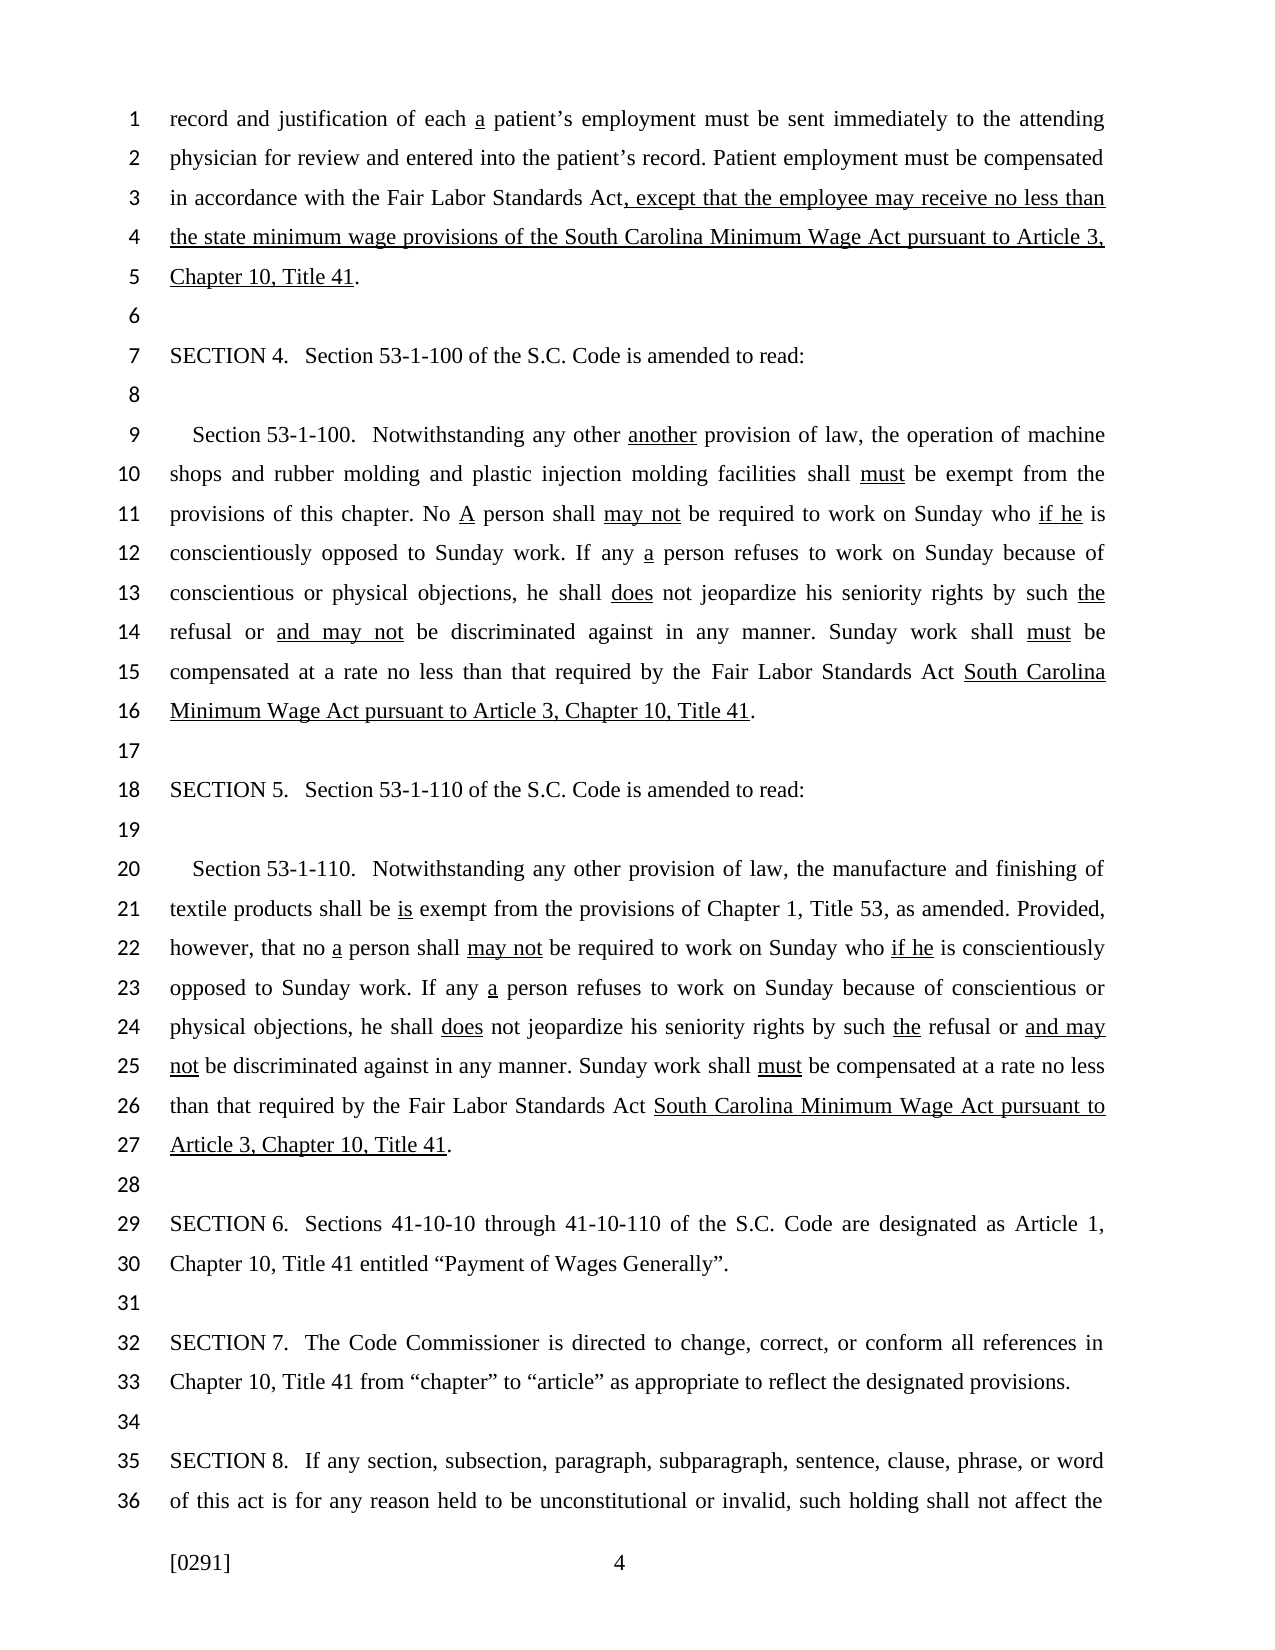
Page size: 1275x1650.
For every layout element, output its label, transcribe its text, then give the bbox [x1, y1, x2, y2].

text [169, 1447, 1106, 1513]
text SECTION 7. The Code Commissioner is directed to change, correct, or conform all references in Chapter 10, Title 41 from “chapter” to “article” as appropriate to reflect the designated provisions. [169, 1329, 1106, 1395]
text SECTION 5. Section 53-1-110 of the S.C. Code is amended to read: [169, 776, 1106, 802]
text SECTION 4. Section 53-1-100 of the S.C. Code is amended to read: [169, 342, 1106, 368]
text SECTION 6. Sections 41-10-10 through 41-10-110 of the S.C. Code are designated as Article 1, Chapter 10, Title 41 entitled “Payment of Wages Generally”. [169, 1210, 1106, 1276]
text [169, 105, 1106, 289]
text Section 53-1-100. Notwithstanding any other another provision of law, the operation of machine shops and rubber molding and plastic injection molding facilities shall must be exempt from the provisions of this chapter. No A person shall may not be required to work on Sunday who if he is conscientiously opposed to Sunday work. If any a person refuses to work on Sunday because of conscientious or physical objections, he shall does not jeopardize his seniority rights by such the refusal or and may not be discriminated against in any manner. Sunday work shall must be compensated at a rate no less than that required by the Fair Labor Standards Act South Carolina Minimum Wage Act pursuant to Article 3, Chapter 10, Title 41. [169, 421, 1106, 723]
text Section 53-1-110. Notwithstanding any other provision of law, the manufacture and finishing of textile products shall be is exempt from the provisions of Chapter 1, Title 53, as amended. Provided, however, that no a person shall may not be required to work on Sunday who if he is conscientiously opposed to Sunday work. If any a person refuses to work on Sunday because of conscientious or physical objections, he shall does not jeopardize his seniority rights by such the refusal or and may not be discriminated against in any manner. Sunday work shall must be compensated at a rate no less than that required by the Fair Labor Standards Act South Carolina Minimum Wage Act pursuant to Article 3, Chapter 10, Title 41. [169, 855, 1106, 1158]
